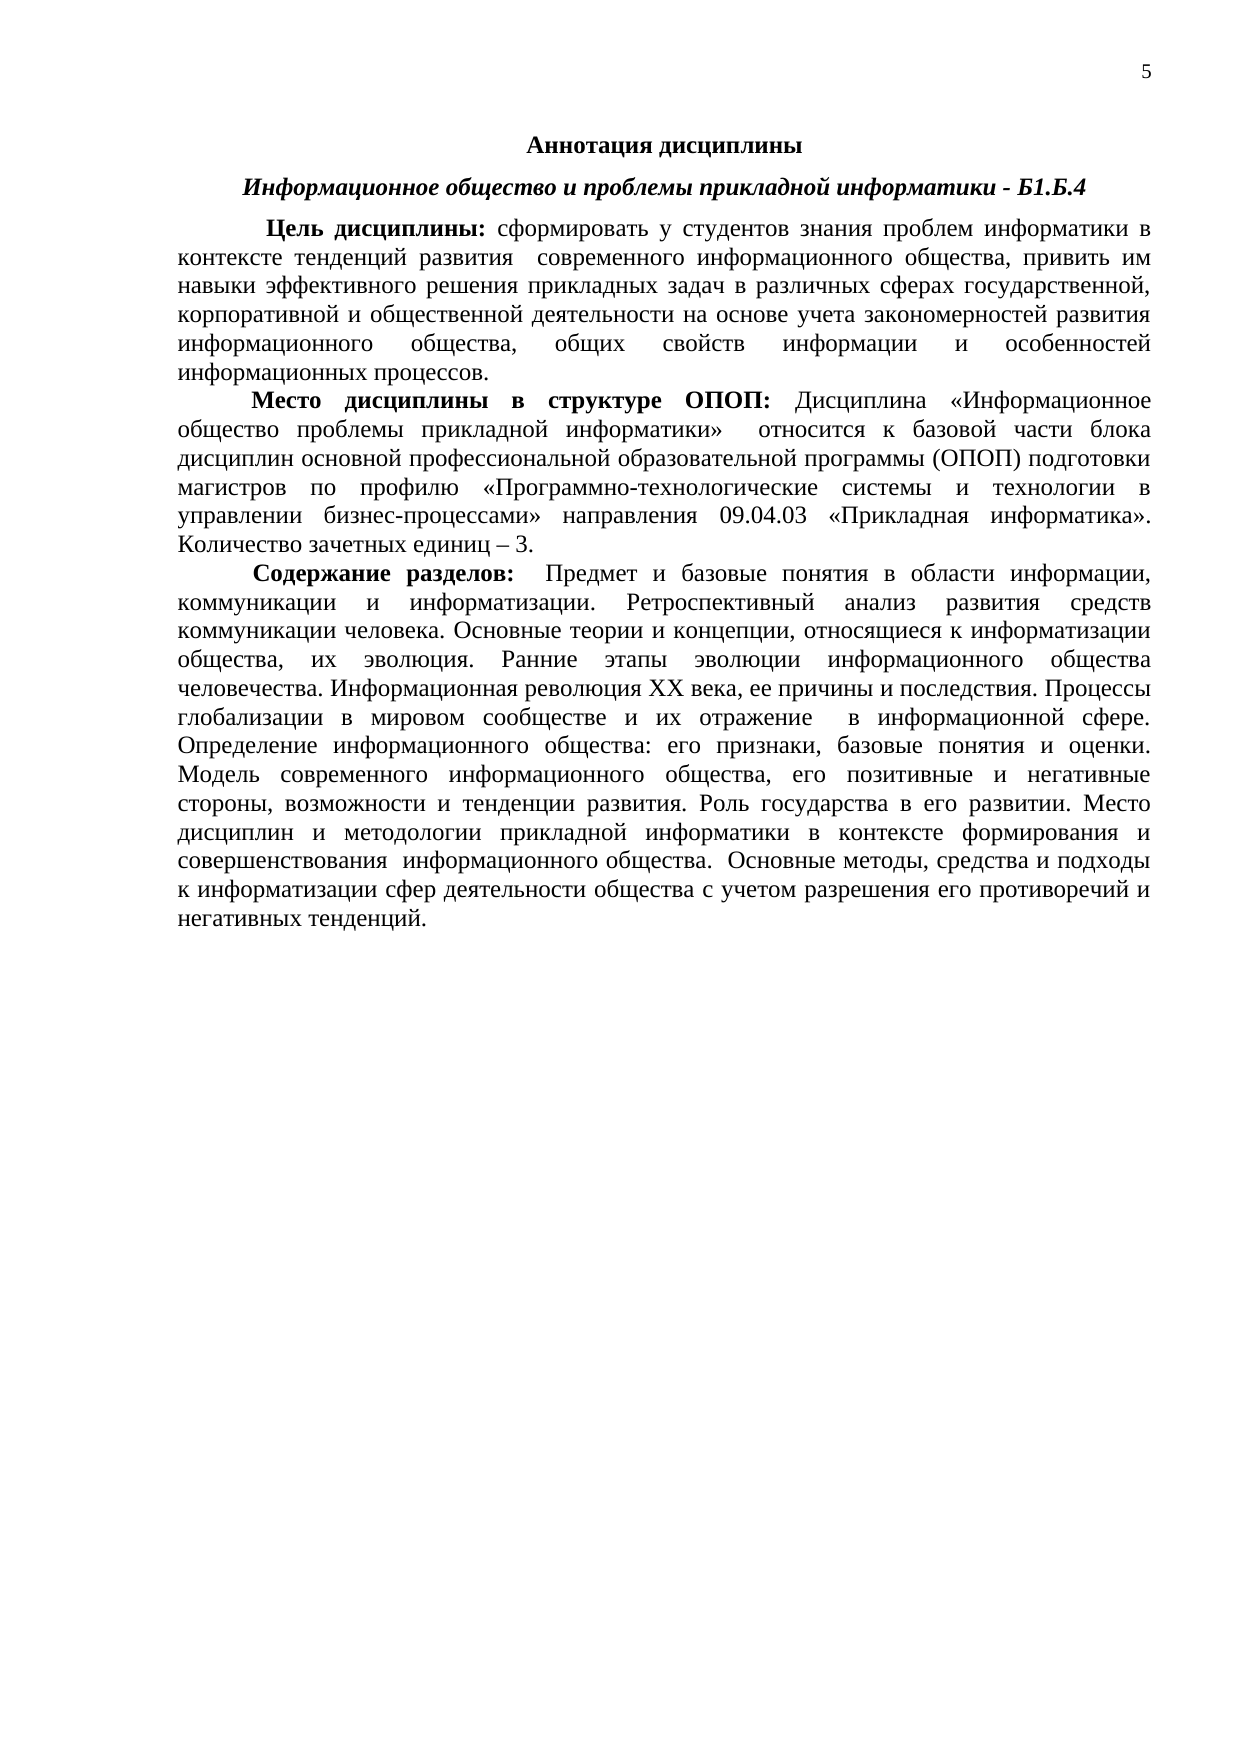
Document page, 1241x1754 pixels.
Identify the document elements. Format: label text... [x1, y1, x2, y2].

text Цель дисциплины: сформировать у студентов знания проблем информатики в контексте тенденций развития современного информационного общества, привить им навыки эффективного решения прикладных задач в различных сферах государственной, корпоративной и общественной деятельности на основе учета закономерностей развития информационного общества, общих свойств информации и особенностей информационных процессов. [177, 213, 1152, 386]
text Содержание разделов: Предмет и базовые понятия в области информации, коммуникации и информатизации. Ретроспективный анализ развития средств коммуникации человека. Основные теории и концепции, относящиеся к информатизации общества, их эволюция. Ранние этапы эволюции информационного общества человечества. Информационная революция ХХ века, ее причины и последствия. Процессы глобализации в мировом сообществе и их отражение в информационной сфере. Определение информационного общества: его признаки, базовые понятия и оценки. Модель современного информационного общества, его позитивные и негативные стороны, возможности и тенденции развития. Роль государства в его развитии. Место дисциплин и методологии прикладной информатики в контексте формирования и совершенствования информационного общества. Основные методы, средства и подходы к информатизации сфер деятельности общества с учетом разрешения его противоречий и негативных тенденций. [177, 558, 1152, 932]
text Место дисциплины в структуре ОПОП: Дисциплина «Информационное общество проблемы прикладной информатики» относится к базовой части блока дисциплин основной профессиональной образовательной программы (ОПОП) подготовки магистров по профилю «Программно-технологические системы и технологии в управлении бизнес-процессами» направления 09.04.03 «Прикладная информатика». Количество зачетных единиц – 3. [177, 386, 1152, 558]
text Информационное общество и проблемы прикладной информатики - Б1.Б.4 [177, 172, 1152, 201]
text Аннотация дисциплины [177, 131, 1152, 159]
